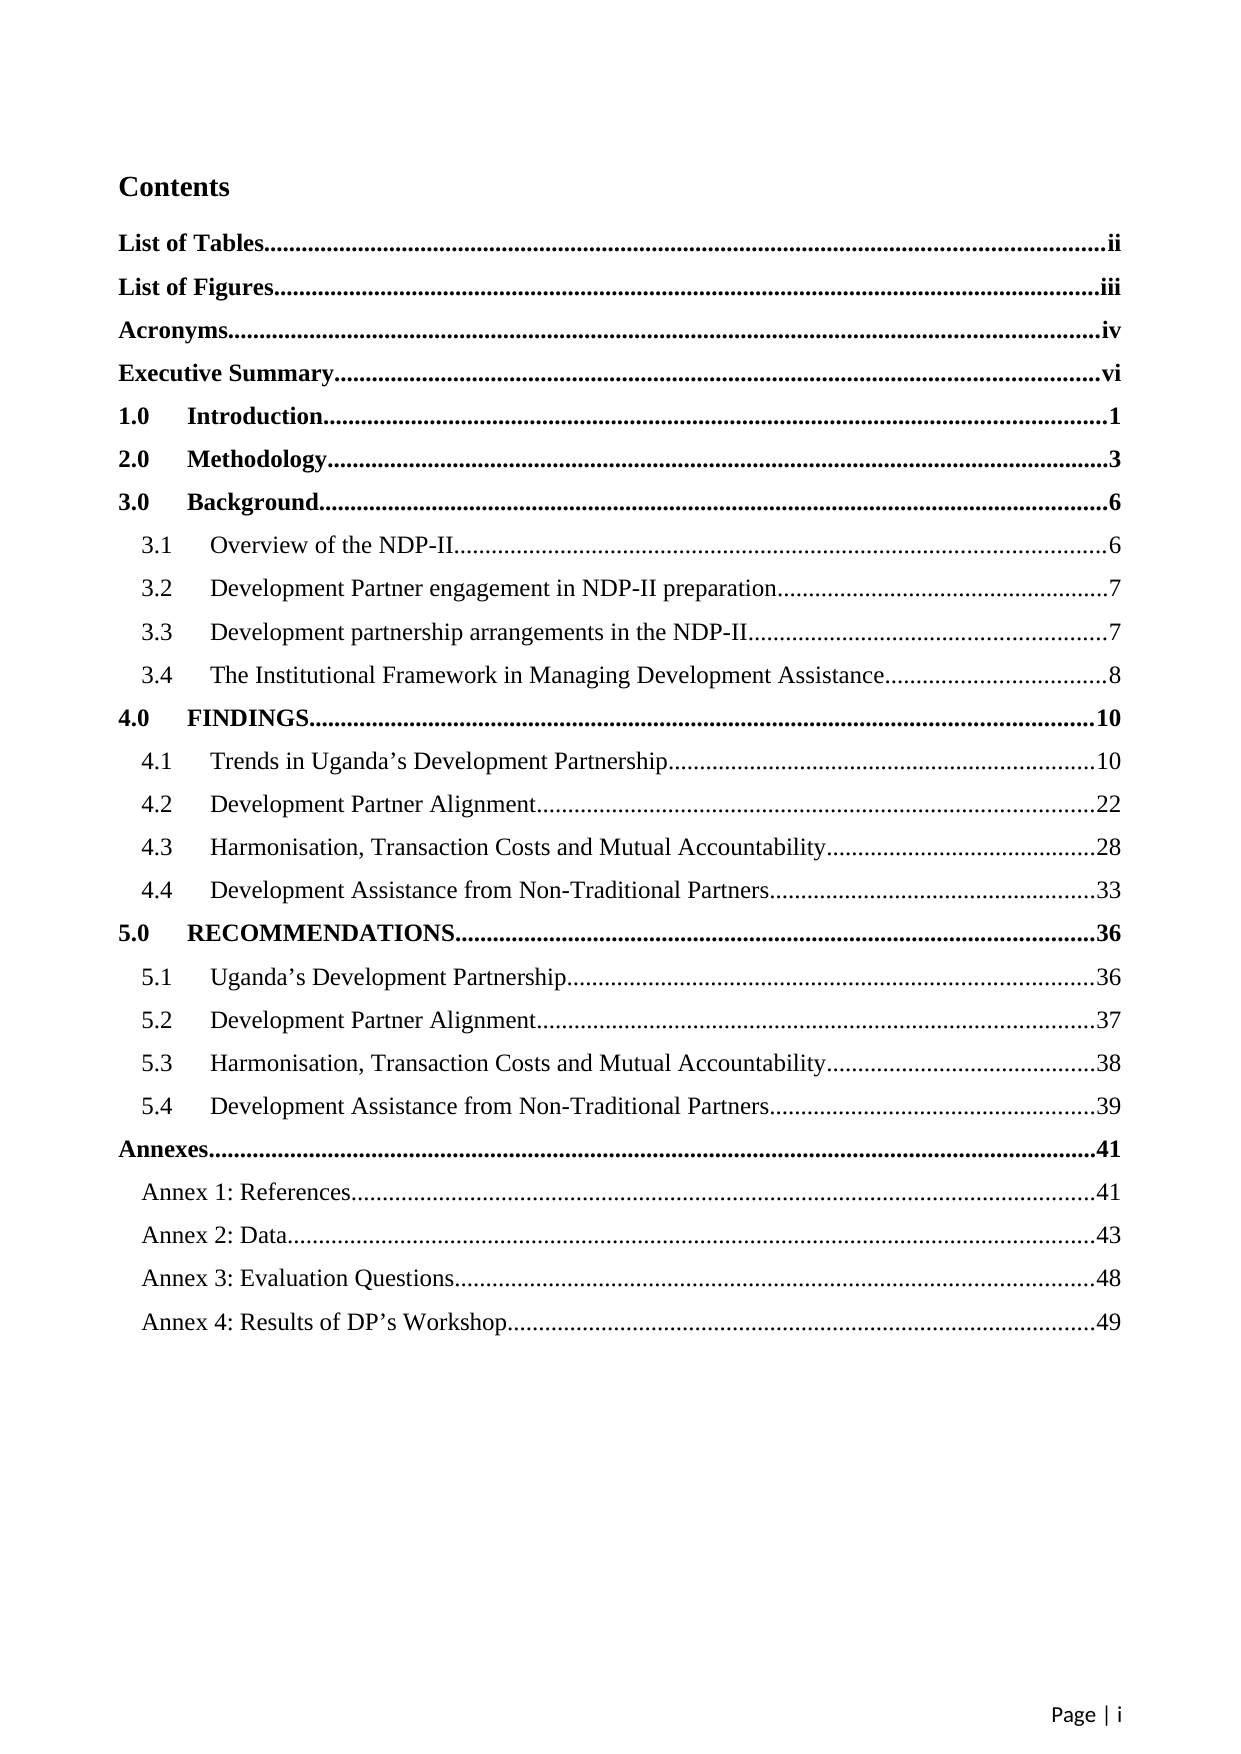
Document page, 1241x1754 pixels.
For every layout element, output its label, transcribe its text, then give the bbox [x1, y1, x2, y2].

text 4.4 Development Assistance from Non-Traditional Partners 33 [141, 875, 1122, 904]
text Contents [118, 169, 1122, 203]
text Annex 4: Results of DP’s Workshop 49 [141, 1307, 1122, 1335]
text 5.4 Development Assistance from Non-Traditional Partners 39 [141, 1091, 1122, 1120]
text Annexes 41 [118, 1134, 1122, 1163]
text 3.3 Development partnership arrangements in the NDP-II 7 [141, 617, 1122, 645]
text 3.4 The Institutional Framework in Managing Development Assistance 8 [141, 660, 1122, 688]
text 1.0 Introduction 1 [118, 401, 1122, 430]
text Annex 3: Evaluation Questions 48 [141, 1263, 1122, 1292]
text List of Tables ii [118, 228, 1122, 257]
text 4.1 Trends in Uganda’s Development Partnership 10 [141, 746, 1122, 775]
text 5.3 Harmonisation, Transaction Costs and Mutual Accountability 38 [141, 1048, 1122, 1077]
text 3.0 Background 6 [118, 487, 1122, 516]
text 2.0 Methodology 3 [118, 444, 1122, 473]
text Annex 2: Data 43 [141, 1220, 1122, 1249]
text 5.1 Uganda’s Development Partnership 36 [141, 962, 1122, 990]
text 4.0 FINDINGS 10 [118, 703, 1122, 732]
text 4.2 Development Partner Alignment 22 [141, 789, 1122, 818]
text 3.2 Development Partner engagement in NDP-II preparation 7 [141, 573, 1122, 602]
text 3.1 Overview of the NDP-II 6 [141, 530, 1122, 559]
text 4.3 Harmonisation, Transaction Costs and Mutual Accountability 28 [141, 832, 1122, 861]
text Annex 1: References 41 [141, 1177, 1122, 1206]
text Acronyms iv [118, 315, 1122, 343]
text 5.0 RECOMMENDATIONS 36 [118, 918, 1122, 947]
text List of Figures iii [118, 272, 1122, 300]
text Executive Summary vi [118, 358, 1122, 387]
text 5.2 Development Partner Alignment 37 [141, 1005, 1122, 1033]
